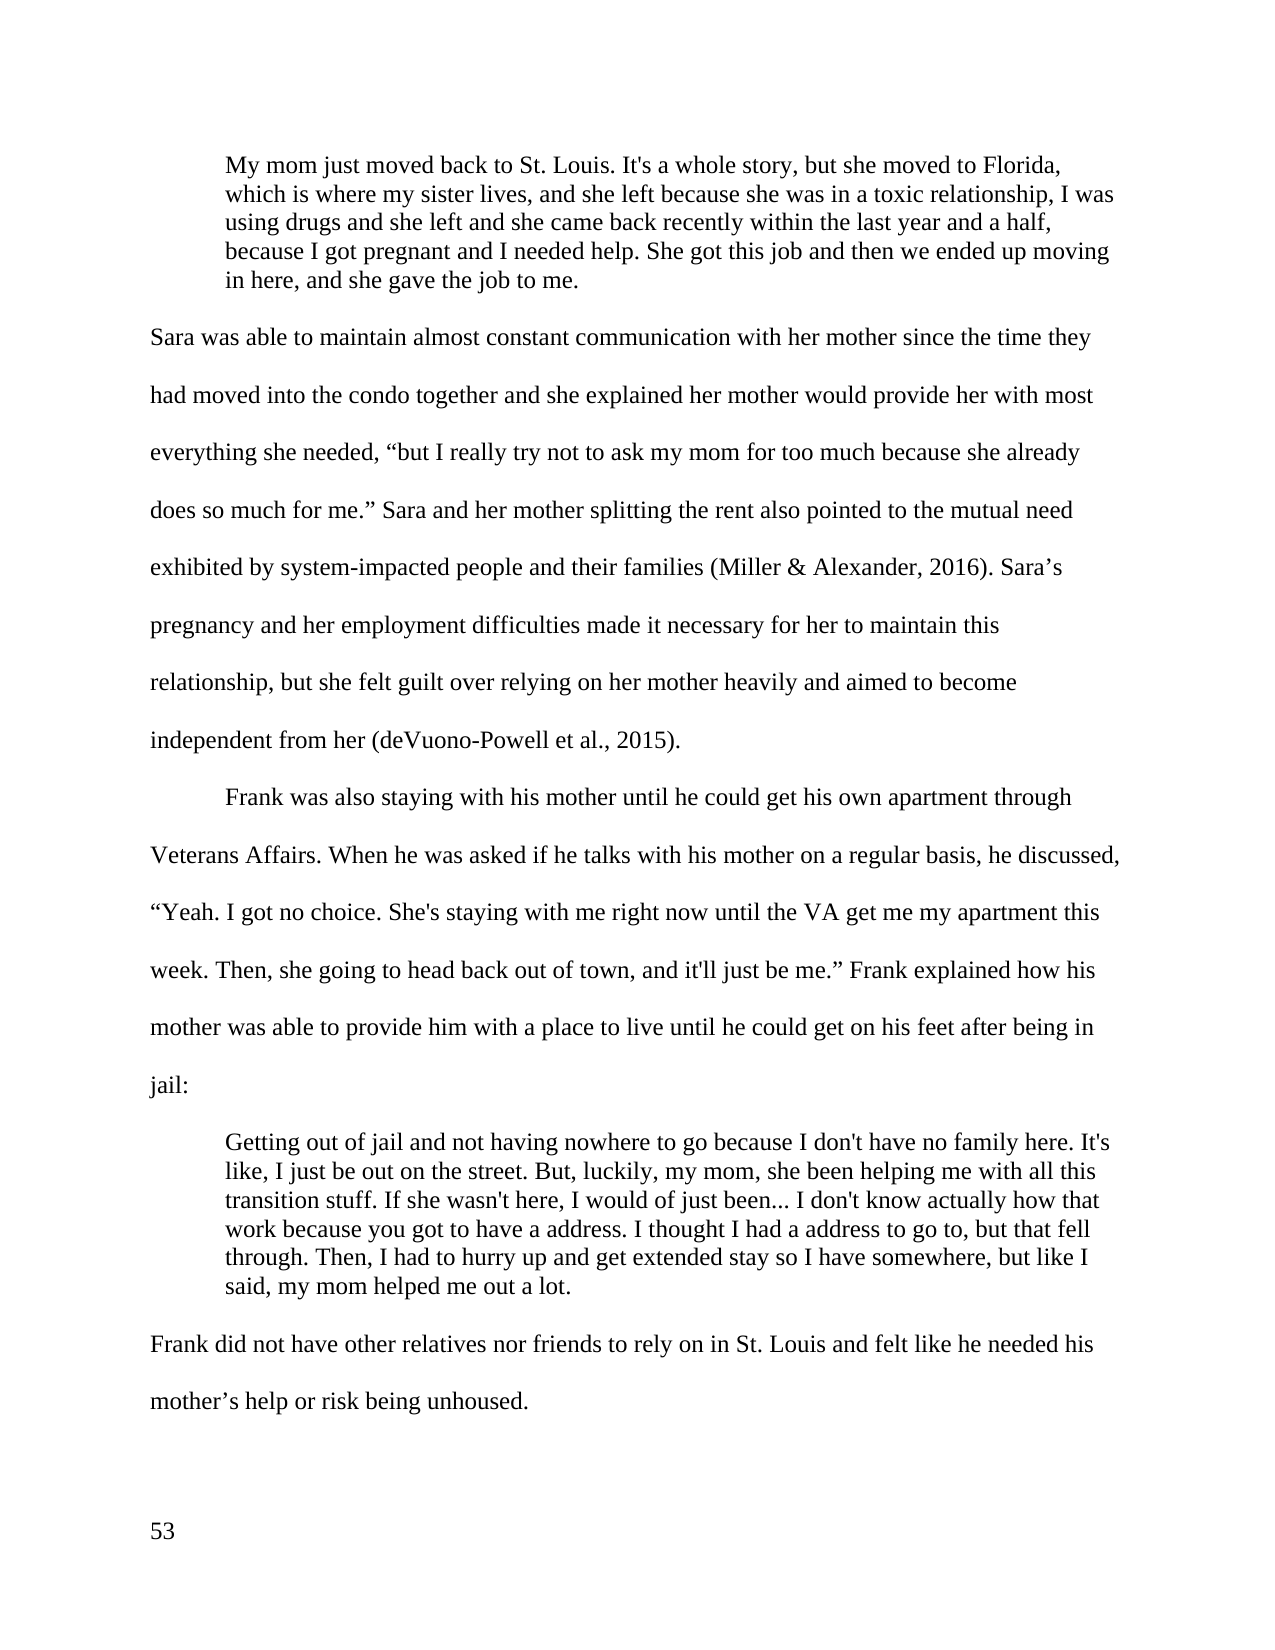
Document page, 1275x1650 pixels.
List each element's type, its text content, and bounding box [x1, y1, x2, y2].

text Getting out of jail and not having nowhere to go because I don't have no family here. It's like, I just be out on the street. But, luckily, my mom, she been helping me with all this transition stuff. If she wasn't here, I would of just been... I don't know actually how that work because you got to have a address. I thought I had a address to go to, but that fell through. Then, I had to hurry up and get extended stay so I have somewhere, but like I said, my mom helped me out a lot. [225, 1127, 1125, 1300]
text My mom just moved back to St. Louis. It's a whole story, but she moved to Florida, which is where my sister lives, and she left because she was in a toxic relationship, I was using drugs and she left and she came back recently within the last year and a half, because I got pregnant and I needed help. She got this job and then we ended up moving in here, and she gave the job to me. [225, 150, 1125, 294]
text Frank did not have other relatives nor friends to rely on in St. Louis and felt like he needed his mother’s help or risk being unhoused. [150, 1329, 1125, 1415]
text Sara was able to maintain almost constant communication with her mother since the time they had moved into the condo together and she explained her mother would provide her with most everything she needed, “but I really try not to ask my mom for too much because she already does so much for me.” Sara and her mother splitting the rent also pointed to the mutual need exhibited by system-impacted people and their families (Miller & Alexander, 2016). Sara’s pregnancy and her employment difficulties made it necessary for her to maintain this relationship, but she felt guilt over relying on her mother heavily and aimed to become independent from her (deVuono-Powell et al., 2015). [150, 322, 1125, 754]
text Frank was also staying with his mother until he could get his own apartment through Veterans Affairs. When he was asked if he talks with his mother on a regular basis, he discussed, “Yeah. I got no choice. She's staying with me right now until the VA get me my apartment this week. Then, she going to head back out of town, and it'll just be me.” Frank explained how his mother was able to provide him with a place to live until he could get on his feet after being in jail: [150, 782, 1125, 1099]
